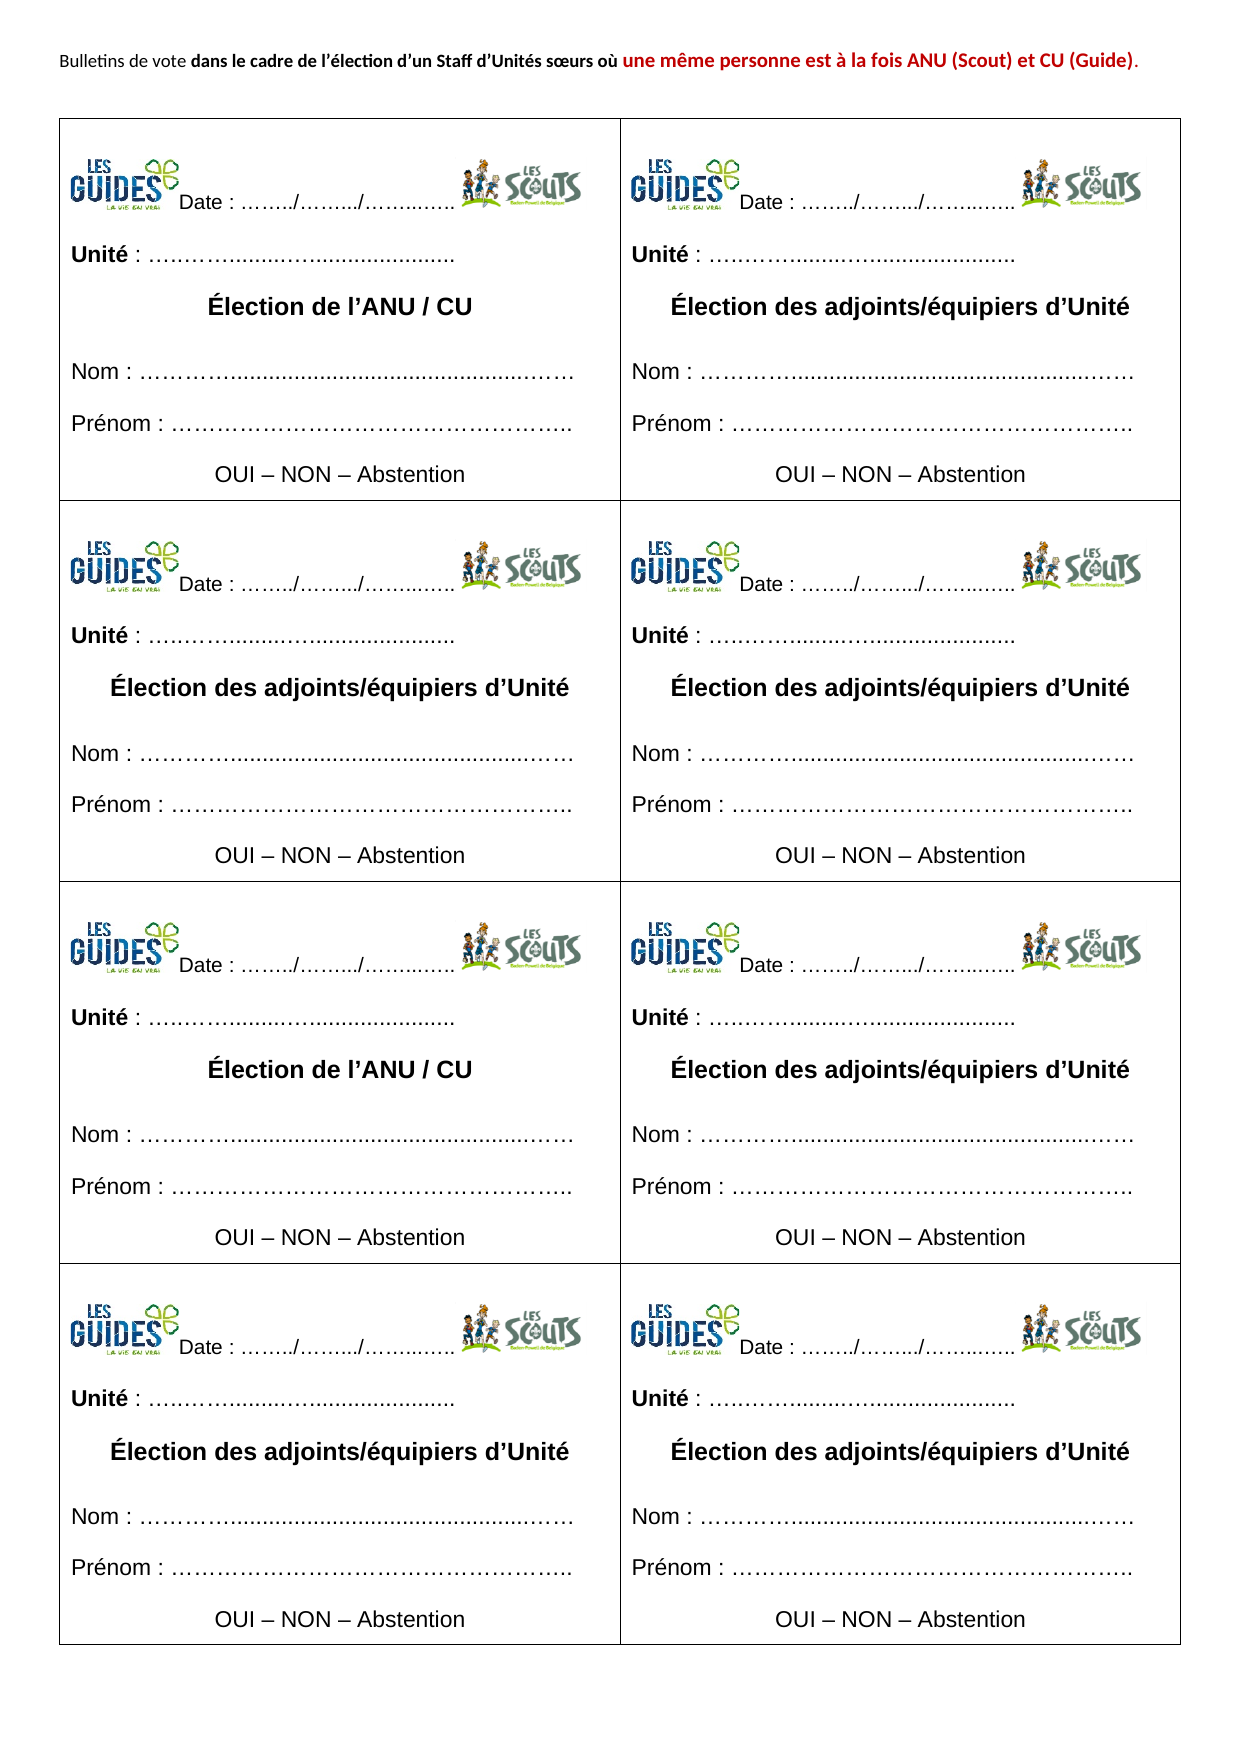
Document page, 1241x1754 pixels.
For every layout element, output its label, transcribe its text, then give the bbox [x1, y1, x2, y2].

table_header Date : ……../…….../……...….. Unité : …..…….........…....................... Élection de l’ANU / CU Nom : …………...............................................…… Prénom : …………………………………………….. OUI – NON – Abstention [60, 119, 620, 500]
picture [1015, 919, 1147, 973]
table_cell Date : ……../…….../……...….. Unité : …..…….........…....................... Élection des adjoints/équipiers d’Unité Nom : …………...............................................…… Prénom : …………………………………………….. OUI – NON – Abstention [60, 1264, 620, 1644]
picture [631, 541, 740, 592]
picture [1015, 1301, 1147, 1355]
picture [455, 1301, 587, 1355]
picture [631, 922, 740, 973]
picture [455, 538, 587, 592]
table_cell Date : ……../…….../……...….. Unité : …..…….........…....................... Élection de l’ANU / CU Nom : …………...............................................…… Prénom : …………………………………………….. OUI – NON – Abstention [60, 882, 620, 1263]
table_cell Date : ……../…….../……...….. Unité : …..…….........…....................... Élection des adjoints/équipiers d’Unité Nom : …………...............................................…… Prénom : …………………………………………….. OUI – NON – Abstention [621, 501, 1180, 881]
picture [70, 1304, 179, 1355]
picture [631, 1304, 740, 1355]
picture [70, 922, 179, 973]
table_header Date : ……../…….../……...….. Unité : …..…….........…....................... Élection des adjoints/équipiers d’Unité Nom : …………...............................................…… Prénom : …………………………………………….. OUI – NON – Abstention [621, 119, 1180, 500]
table_cell Date : ……../…….../……...….. Unité : …..…….........…....................... Élection des adjoints/équipiers d’Unité Nom : …………...............................................…… Prénom : …………………………………………….. OUI – NON – Abstention [60, 501, 620, 881]
table_cell Date : ……../…….../……...….. Unité : …..…….........…....................... Élection des adjoints/équipiers d’Unité Nom : …………...............................................…… Prénom : …………………………………………….. OUI – NON – Abstention [621, 1264, 1180, 1644]
picture [70, 541, 179, 592]
picture [1015, 538, 1147, 592]
picture [70, 159, 179, 210]
picture [455, 919, 587, 973]
picture [631, 159, 740, 210]
picture [455, 156, 587, 210]
table_cell Date : ……../…….../……...….. Unité : …..…….........…....................... Élection des adjoints/équipiers d’Unité Nom : …………...............................................…… Prénom : …………………………………………….. OUI – NON – Abstention [621, 882, 1180, 1263]
picture [1015, 156, 1147, 210]
